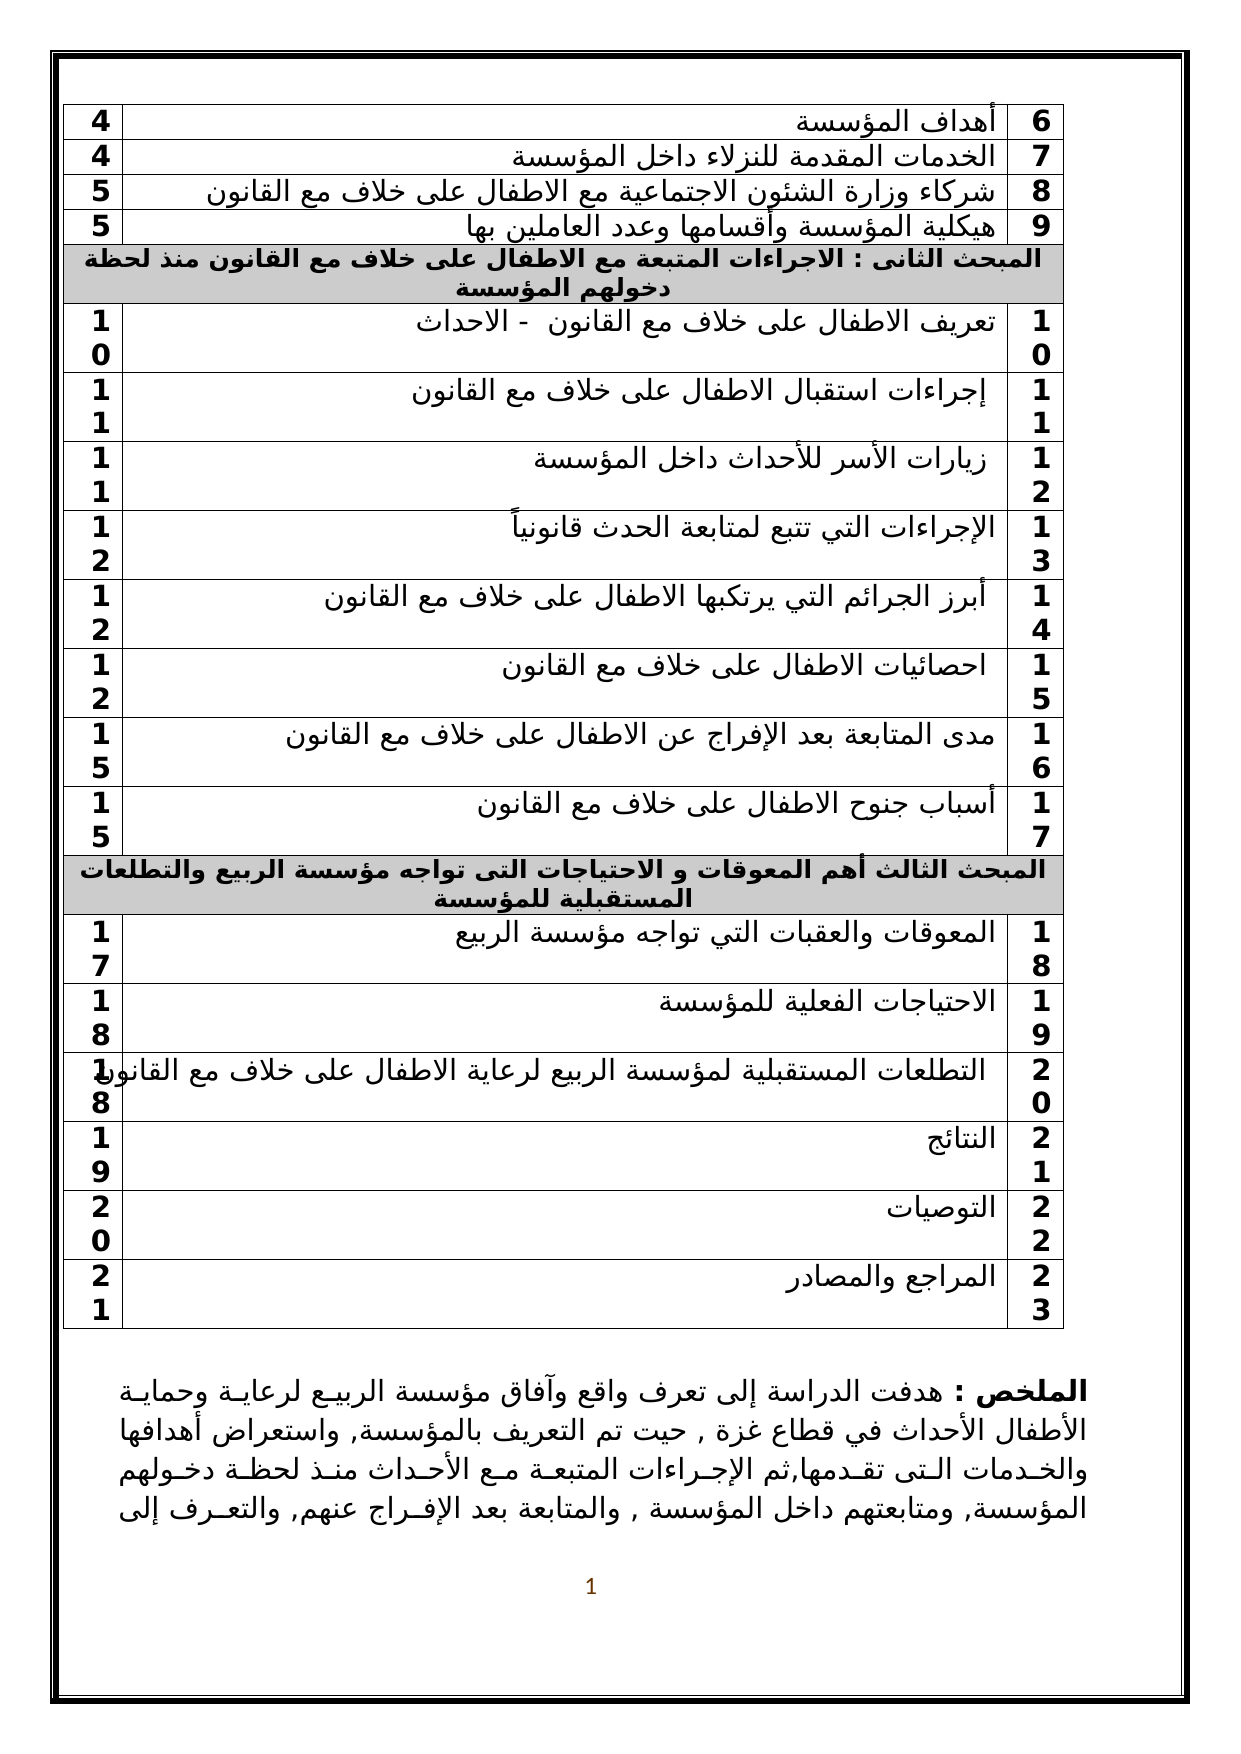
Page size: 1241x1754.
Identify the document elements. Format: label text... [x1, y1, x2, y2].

table_cell 12 [64, 511, 122, 579]
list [118, 1374, 1088, 1525]
table_cell أهداف المؤسسة [123, 105, 1007, 138]
table_cell الخدمات المقدمة للنزلاء داخل المؤسسة [123, 140, 1007, 173]
table_cell 7 [1008, 140, 1063, 173]
table_cell التوصيات [123, 1191, 1007, 1259]
table_cell المعوقات والعقبات التي تواجه مؤسسة الربيع [123, 915, 1007, 983]
table_cell 18 [64, 984, 122, 1052]
table_cell 15 [64, 787, 122, 854]
table_cell 23 [1008, 1260, 1063, 1328]
table_cell 6 [1008, 105, 1063, 138]
table_cell المبحث الثالث أهم المعوقات و الاحتياجات التى تواجه مؤسسة الربيع والتطلعات المستقبلية للمؤسسة [64, 856, 1063, 914]
table_cell أسباب جنوح الاطفال على خلاف مع القانون [123, 787, 1007, 854]
table_cell 22 [1008, 1191, 1063, 1259]
table_cell 11 [64, 442, 122, 510]
table_cell 12 [64, 649, 122, 717]
table_cell 12 [1008, 442, 1063, 510]
table_cell 20 [1008, 1053, 1063, 1121]
table_cell شركاء وزارة الشئون الاجتماعية مع الاطفال على خلاف مع القانون [123, 175, 1007, 208]
table_cell أبرز الجرائم التي يرتكبها الاطفال على خلاف مع القانون [123, 580, 1007, 648]
table_cell هيكلية المؤسسة وأقسامها وعدد العاملين بها [123, 210, 1007, 243]
table_cell 17 [64, 915, 122, 983]
table_cell احصائيات الاطفال على خلاف مع القانون [123, 649, 1007, 717]
table_cell 15 [64, 718, 122, 786]
table_cell 4 [64, 140, 122, 173]
table_cell 9 [1008, 210, 1063, 243]
table_cell 18 [64, 1053, 122, 1121]
table_cell مدى المتابعة بعد الإفراج عن الاطفال على خلاف مع القانون [123, 718, 1007, 786]
table_cell النتائج [123, 1122, 1007, 1190]
table_cell 19 [1008, 984, 1063, 1052]
table_cell 4 [64, 105, 122, 138]
table_cell 12 [64, 580, 122, 648]
table_cell الإجراءات التي تتبع لمتابعة الحدث قانونياً [123, 511, 1007, 579]
table_cell التطلعات المستقبلية لمؤسسة الربيع لرعاية الاطفال على خلاف مع القانون [123, 1053, 1007, 1121]
table_cell المراجع والمصادر [123, 1260, 1007, 1328]
table_cell 20 [64, 1191, 122, 1259]
table_cell 11 [64, 373, 122, 441]
table_cell 10 [64, 304, 122, 372]
table_cell 19 [64, 1122, 122, 1190]
table_cell تعريف الاطفال على خلاف مع القانون - الاحداث [123, 304, 1007, 372]
table_cell 13 [1008, 511, 1063, 579]
table_cell 16 [1008, 718, 1063, 786]
table_cell 15 [1008, 649, 1063, 717]
table_cell 21 [1008, 1122, 1063, 1190]
table_cell 5 [64, 210, 122, 243]
table_cell 8 [1008, 175, 1063, 208]
table_cell 21 [64, 1260, 122, 1328]
table_cell 10 [1008, 304, 1063, 372]
table_cell 14 [1008, 580, 1063, 648]
table_cell 17 [1008, 787, 1063, 854]
table_cell المبحث الثانى : الاجراءات المتبعة مع الاطفال على خلاف مع القانون منذ لحظة دخولهم المؤسسة [64, 245, 1063, 303]
table_cell 11 [1008, 373, 1063, 441]
table_cell 18 [1008, 915, 1063, 983]
table_cell 5 [64, 175, 122, 208]
table_cell زيارات الأسر للأحداث داخل المؤسسة [123, 442, 1007, 510]
table_cell إجراءات استقبال الاطفال على خلاف مع القانون [123, 373, 1007, 441]
table_cell الاحتياجات الفعلية للمؤسسة [123, 984, 1007, 1052]
